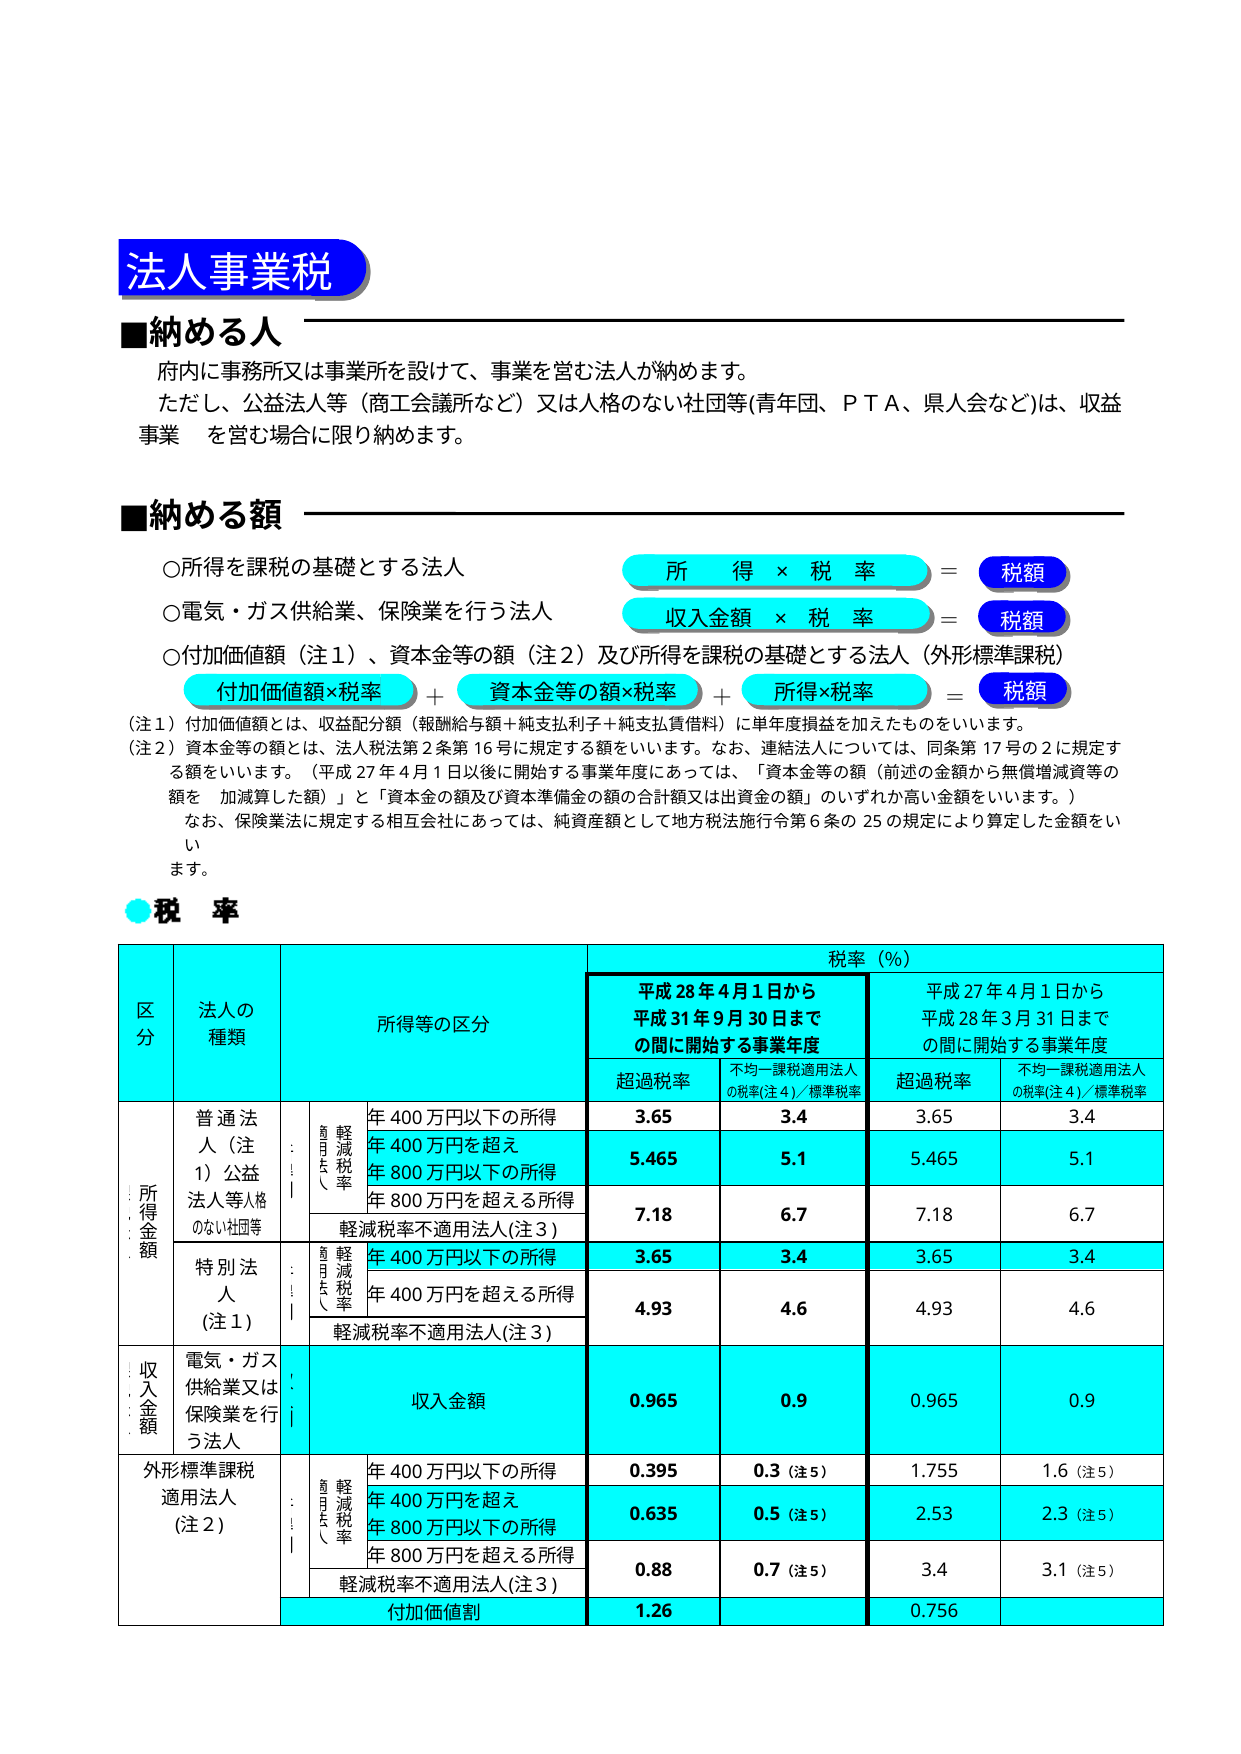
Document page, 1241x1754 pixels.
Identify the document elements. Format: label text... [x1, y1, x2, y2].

table_cell 1.26 [589, 1598, 719, 1625]
text ただし、公益法人等（商工会議所など）又は人格のない社団等(青年団、ＰＴＡ、県人会など)は、収益事業 を営む場合に限り納めます。 [138, 386, 1122, 449]
table_header 税率（％） [588, 945, 1163, 972]
table_cell 0.965 [589, 1346, 719, 1454]
table_cell 0.965 [870, 1346, 1000, 1454]
table_cell 年400万円を超え 年800万円以下の所得 [368, 1486, 585, 1540]
table_cell 0.9 [1001, 1346, 1163, 1454]
picture [118, 883, 254, 928]
table_cell 軽減税率 適用法人 [310, 1455, 367, 1568]
table_cell 所得金額 課税法人 [119, 1102, 173, 1344]
table_cell 0.395 [589, 1455, 719, 1485]
table_cell 4.6 [721, 1271, 865, 1344]
table_cell 平成28年４月１日から 平成31年９月30日まで の間に開始する事業年度 [589, 976, 865, 1058]
text ○付加価値額（注１）、資本金等の額（注２）及び所得を課税の基礎とする法人（外形標準課税） [162, 638, 1122, 670]
text （注１）付加価値額とは、収益配分額（報酬給与額＋純支払利子＋純支払賃借料）に単年度損益を加えたものをいいます。 [118, 711, 1122, 735]
table_cell 軽減税率不適用法人(注３) [310, 1318, 585, 1344]
table_header 区分 [119, 945, 173, 1101]
table_cell 5.1 [721, 1131, 865, 1185]
table_cell 6.7 [1001, 1186, 1163, 1241]
table_cell 5.1 [1001, 1131, 1163, 1185]
table_cell 3.4 [1001, 1243, 1163, 1269]
text ○所得を課税の基礎とする法人 [162, 549, 1122, 581]
table_cell 付加価値割 [281, 1598, 585, 1625]
table_cell 軽減税率不適用法人(注３) [310, 1569, 585, 1597]
table_cell [1001, 1598, 1163, 1625]
table_cell 1.6（注５） [1001, 1455, 1163, 1485]
table_header 所得等の区分 [281, 945, 587, 1101]
table_cell [721, 1598, 865, 1625]
text ■納める額 [118, 488, 1122, 537]
table_cell 収入金額 [310, 1346, 585, 1454]
text ○電気・ガス供給業、保険業を行う法人 [162, 594, 1122, 626]
table_cell 3.4 [721, 1243, 865, 1269]
table_cell 5.465 [870, 1131, 1000, 1185]
table_cell 所得割 [281, 1102, 309, 1241]
table_cell 不均一課税適用法人 の税率(注４)／標準税率 [1001, 1059, 1163, 1101]
table_cell 0.9 [721, 1346, 865, 1454]
table_cell 3.65 [589, 1243, 719, 1269]
table_cell 5.465 [589, 1131, 719, 1185]
text （注２）資本金等の額とは、法人税法第２条第16号に規定する額をいいます。なお、連結法人については、同条第17号の２に規定する額をいいます。（平成27年４月1日以後に開始する事業年度にあっては、「資本金等の額（前述の金額から無償増減資等の額を 加減算した額）」と「資本金の額及び資本準備金の額の合計額又は出資金の額」のいずれか高い金額をいいます。） [118, 735, 1122, 808]
table_cell 電気・ガス 供給業又は 保険業を行 う法人 [174, 1346, 280, 1454]
table_cell 0.635 [589, 1486, 719, 1540]
table_cell 2.3（注５） [1001, 1486, 1163, 1540]
text ます。 [118, 856, 1122, 880]
table_cell 超過税率 [870, 1059, 1000, 1101]
table_cell 年400万円を超える所得 [368, 1271, 585, 1316]
table_cell 外形標準課税 適用法人 (注２) [119, 1455, 280, 1625]
text なお、保険業法に規定する相互会社にあっては、純資産額として地方税法施行令第６条の25の規定により算定した金額をいい [184, 808, 1122, 856]
table_header 法人の 種類 [174, 945, 280, 1101]
table_cell 2.53 [870, 1486, 1000, 1540]
table_cell 年800万円を超える所得 [368, 1541, 585, 1568]
table_cell 軽減税率 適用法人 [310, 1102, 367, 1213]
table_cell 4.93 [870, 1271, 1000, 1344]
table_cell 3.1（注５） [1001, 1541, 1163, 1597]
table_cell 3.65 [589, 1102, 719, 1129]
text ■納める人 [118, 306, 1122, 354]
table_cell 0.5（注５） [721, 1486, 865, 1540]
table_cell 3.65 [870, 1243, 1000, 1269]
table_cell 年400万円以下の所得 [368, 1102, 585, 1129]
table_cell 収入金額 課税法人 [119, 1346, 173, 1454]
table_cell 超過税率 [589, 1059, 719, 1101]
table_cell 3.4 [721, 1102, 865, 1129]
table_cell 平成27年４月１日から 平成28年３月31日まで の間に開始する事業年度 [870, 973, 1163, 1058]
table_cell 軽減税率不適用法人(注３) [310, 1214, 585, 1241]
table_cell 6.7 [721, 1186, 865, 1241]
table_cell 7.18 [870, 1186, 1000, 1241]
table_cell 不均一課税適用法人 の税率(注４)／標準税率 [721, 1059, 865, 1101]
table_cell 0.3（注５） [721, 1455, 865, 1485]
table_cell 3.4 [1001, 1102, 1163, 1129]
table_cell 年800万円を超える所得 [368, 1186, 585, 1213]
text 府内に事務所又は事業所を設けて、事業を営む法人が納めます。 [118, 354, 1122, 386]
table_cell 7.18 [589, 1186, 719, 1241]
table_cell 0.756 [870, 1598, 1000, 1625]
table_cell 0.88 [589, 1541, 719, 1597]
table_cell 1.755 [870, 1455, 1000, 1485]
table_cell 3.65 [870, 1102, 1000, 1129]
table_cell 所得割 [281, 1455, 309, 1597]
table_cell 普通法人（注1）公益法人等人格のない社団等 [174, 1102, 280, 1241]
table_cell 所得割 [281, 1243, 309, 1344]
table_cell 0.7（注５） [721, 1541, 865, 1597]
table_cell 年400万円を超え 年800万円以下の所得 [368, 1131, 585, 1185]
table_cell 年400万円以下の所得 [368, 1243, 585, 1269]
table_cell 年400万円以下の所得 [368, 1455, 585, 1485]
table_cell 4.6 [1001, 1271, 1163, 1344]
table_cell 3.4 [870, 1541, 1000, 1597]
table_cell 収入割 [281, 1346, 309, 1454]
table_cell 特別法人 (注１) [174, 1243, 280, 1344]
table_cell 4.93 [589, 1271, 719, 1344]
table_cell 軽減税率 適用法人 [310, 1243, 367, 1316]
